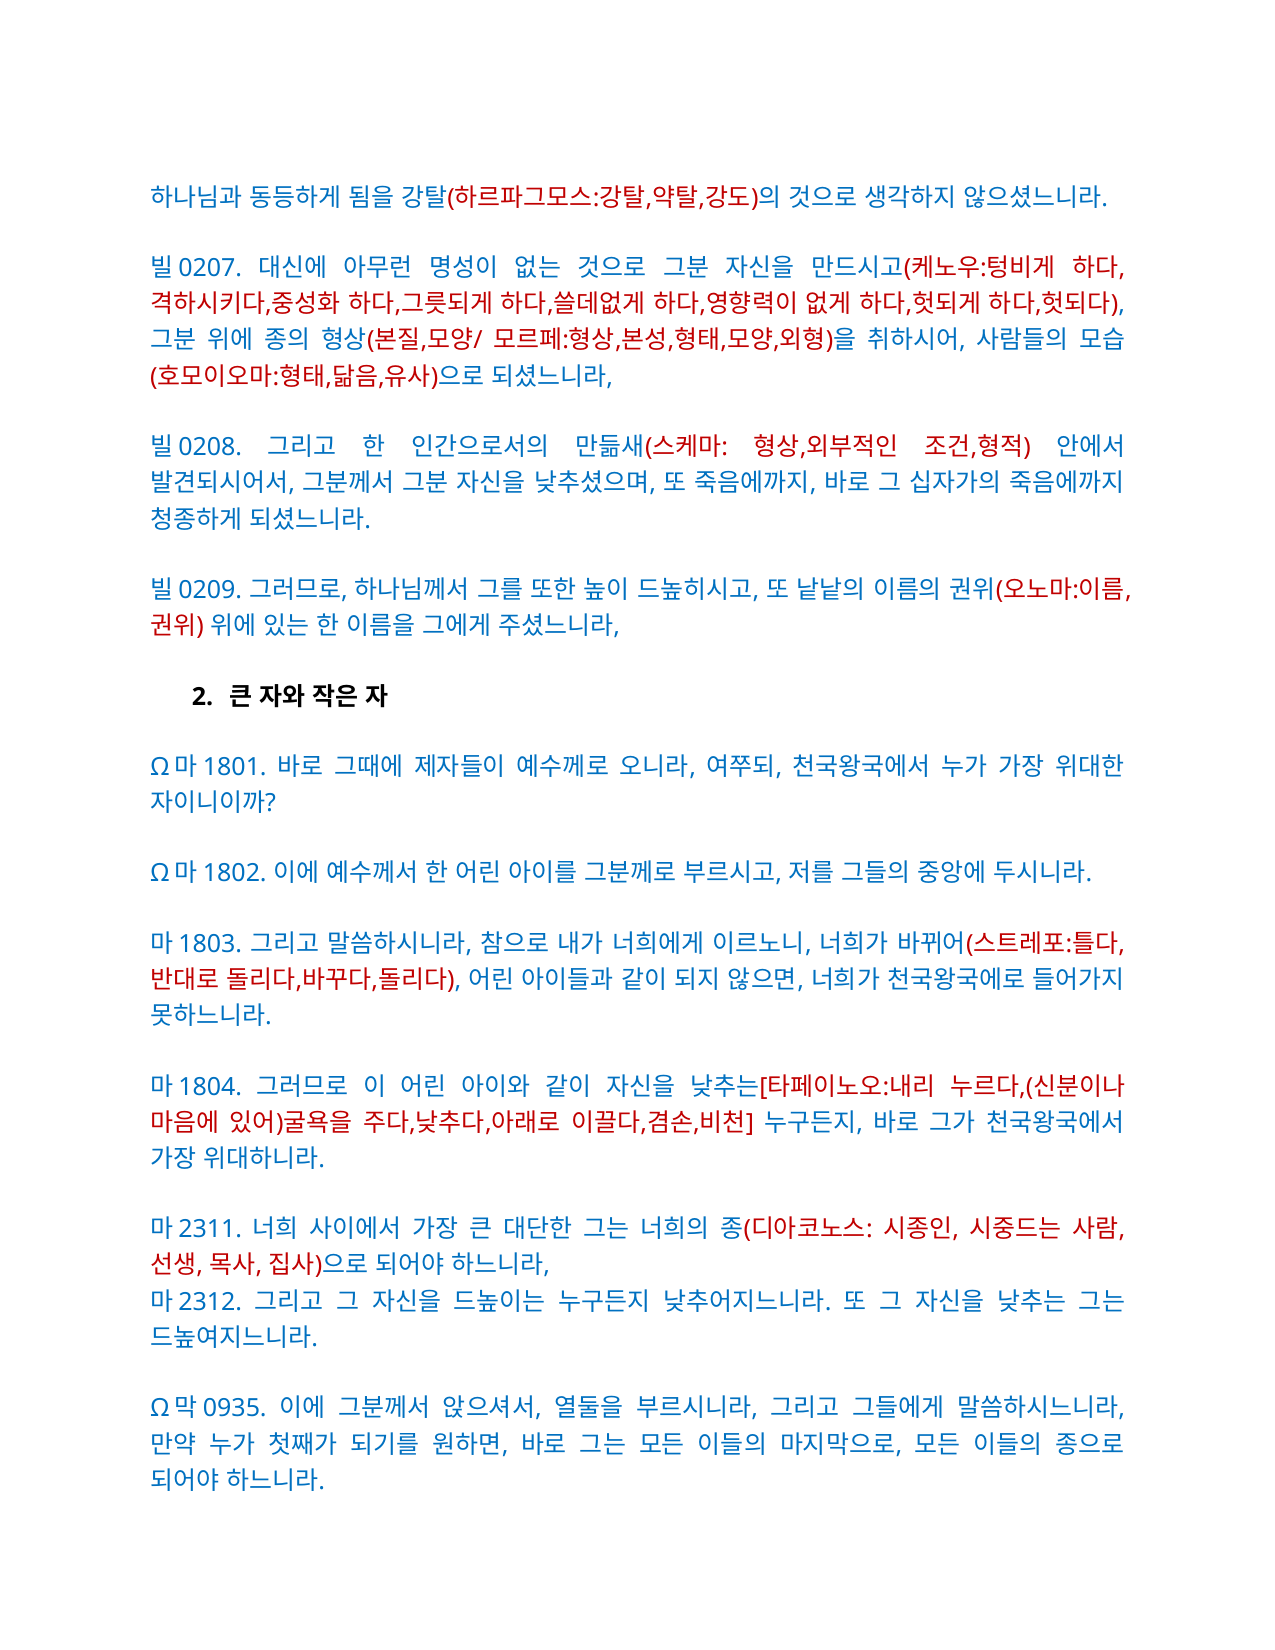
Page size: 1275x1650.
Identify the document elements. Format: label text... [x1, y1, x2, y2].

text 빌0207. 대신에 아무런 명성이 없는 것으로 그분 자신을 만드시고(케노우:텅비게 하다,격하시키다,중성화 하다,그릇되게 하다,쓸데없게 하다,영향력이 없게 하다,헛되게 하다,헛되다), 그분 위에 종의 형상(본질,모양/ 모르페:형상,본성,형태,모양,외형)을 취하시어, 사람들의 모습(호모이오마:형태,닮음,유사)으로 되셨느니라, [150, 247, 1125, 392]
text 마2312. 그리고 그 자신을 드높이는 누구든지 낮추어지느니라. 또 그 자신을 낮추는 그는 드높여지느니라. [150, 1281, 1125, 1354]
text Ω막0935. 이에 그분께서 앉으셔서, 열둘을 부르시니라, 그리고 그들에게 말씀하시느니라, 만약 누가 첫째가 되기를 원하면, 바로 그는 모든 이들의 마지막으로, 모든 이들의 종으로 되어야 하느니라. [150, 1388, 1125, 1497]
text 마2311. 너희 사이에서 가장 큰 대단한 그는 너희의 종(디아코노스: 시종인, 시중드는 사람, 선생, 목사, 집사)으로 되어야 하느니라, [150, 1209, 1125, 1281]
text 빌0208. 그리고 한 인간으로서의 만듦새(스케마: 형상,외부적인 조건,형적) 안에서 발견되시어서, 그분께서 그분 자신을 낮추셨으며, 또 죽음에까지, 바로 그 십자가의 죽음에까지 청종하게 되셨느니라. [150, 427, 1125, 535]
text 마1804. 그러므로 이 어린 아이와 같이 자신을 낮추는[타페이노오:내리 누르다,(신분이나 마음에 있어)굴욕을 주다,낮추다,아래로 이끌다,겸손,비천] 누구든지, 바로 그가 천국왕국에서 가장 위대하니라. [150, 1066, 1125, 1175]
text 마1803. 그리고 말씀하시니라, 참으로 내가 너희에게 이르노니, 너희가 바뀌어(스트레포:틀다,반대로 돌리다,바꾸다,돌리다), 어린 아이들과 같이 되지 않으면, 너희가 천국왕국에로 들어가지 못하느니라. [150, 923, 1125, 1032]
text Ω마1802. 이에 예수께서 한 어린 아이를 그분께로 부르시고, 저를 그들의 중앙에 두시니라. [150, 853, 1125, 889]
list 큰 자와 작은 자 [192, 676, 1125, 712]
text 빌0209. 그러므로, 하나님께서 그를 또한 높이 드높히시고, 또 낱낱의 이름의 권위(오노마:이름,권위) 위에 있는 한 이름을 그에게 주셨느니라, [150, 569, 1125, 642]
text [150, 177, 1125, 213]
text Ω마1801. 바로 그때에 제자들이 예수께로 오니라, 여쭈되, 천국왕국에서 누가 가장 위대한 자이니이까? [150, 746, 1125, 819]
